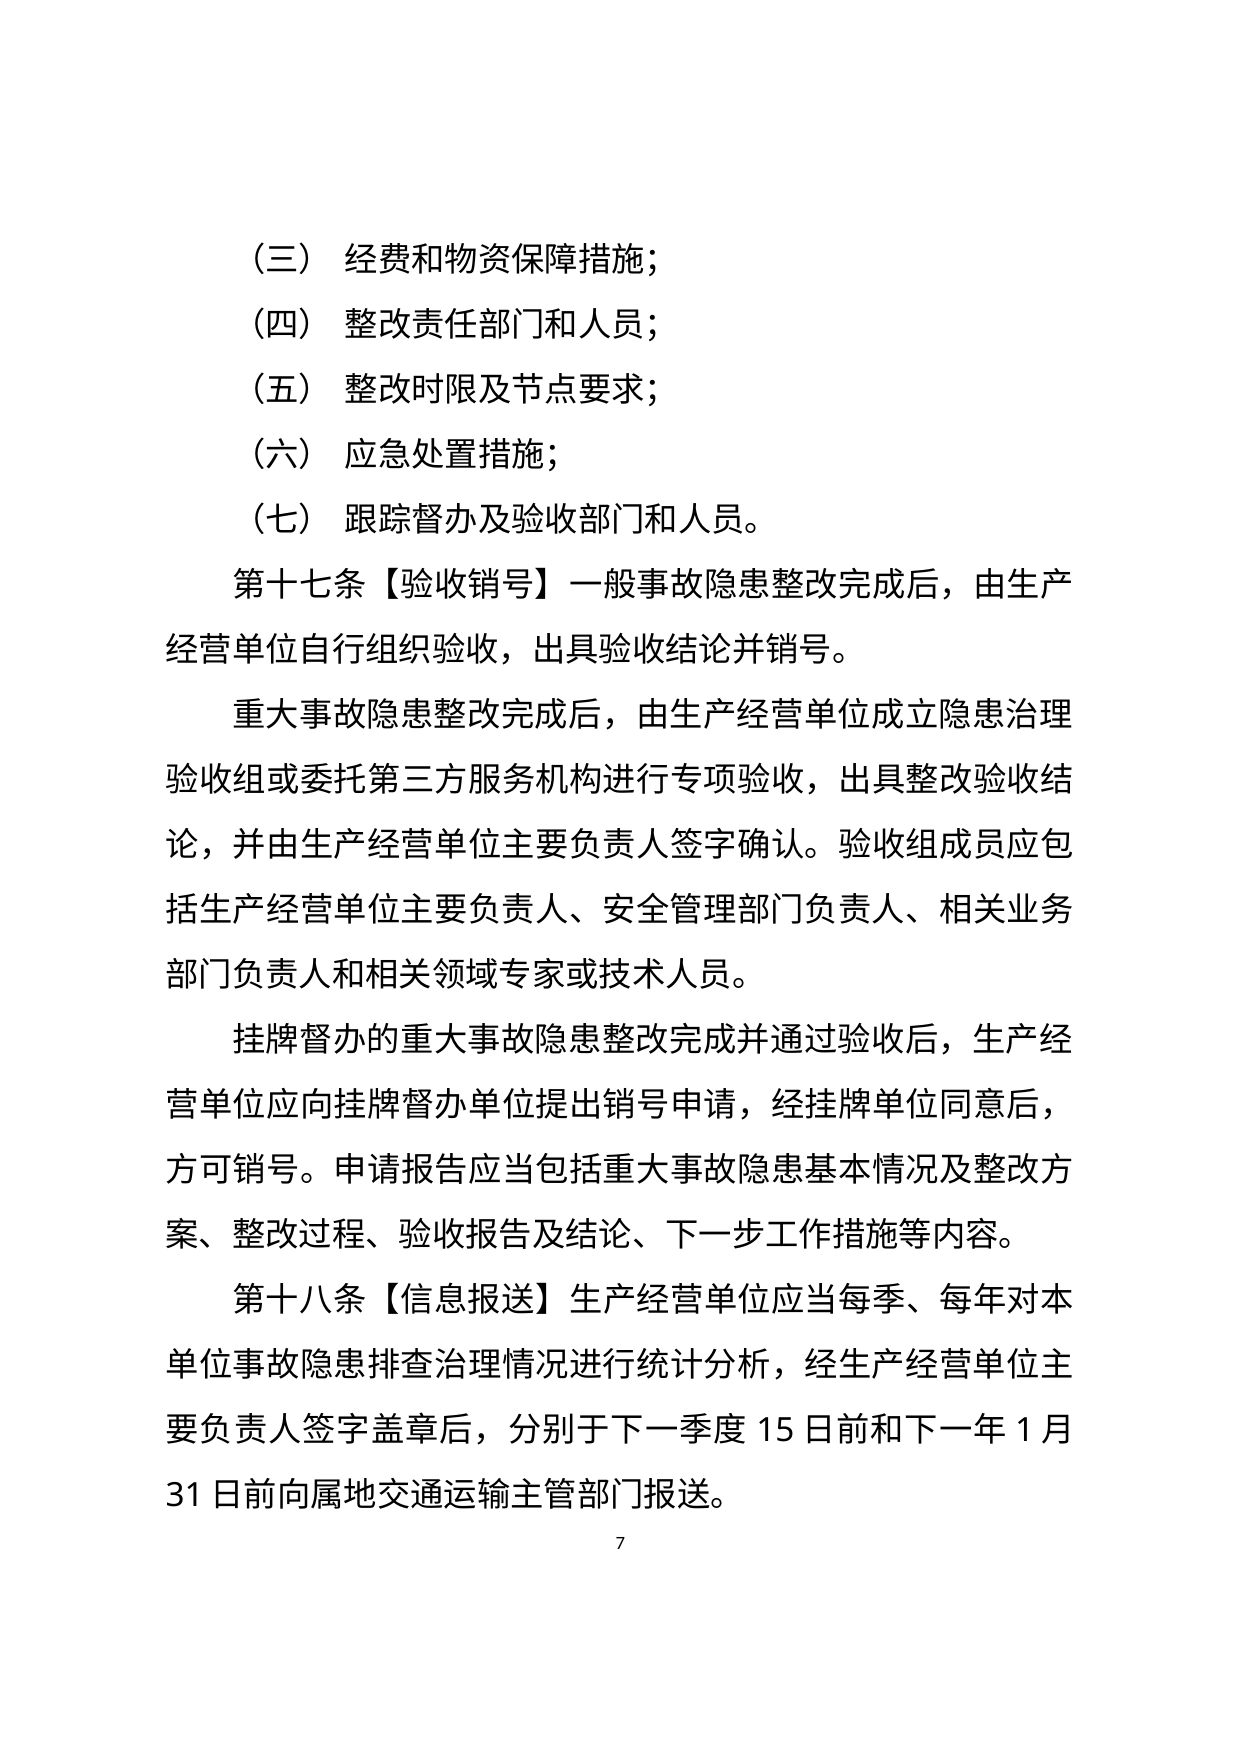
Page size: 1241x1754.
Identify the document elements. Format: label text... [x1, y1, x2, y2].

text 挂牌督办的重大事故隐患整改完成并通过验收后，生产经营单位应向挂牌督办单位提出销号申请，经挂牌单位同意后，方可销号。申请报告应当包括重大事故隐患基本情况及整改方案、整改过程、验收报告及结论、下一步工作措施等内容。 [165, 1005, 1075, 1265]
text 重大事故隐患整改完成后，由生产经营单位成立隐患治理验收组或委托第三方服务机构进行专项验收，出具整改验收结论，并由生产经营单位主要负责人签字确认。验收组成员应包括生产经营单位主要负责人、安全管理部门负责人、相关业务部门负责人和相关领域专家或技术人员。 [165, 680, 1075, 1005]
text 第十七条【验收销号】一般事故隐患整改完成后，由生产经营单位自行组织验收，出具验收结论并销号。 [165, 550, 1075, 680]
list 跟踪督办及验收部门和人员。 [232, 485, 1075, 550]
list 整改责任部门和人员； [232, 290, 1075, 355]
text 第十八条【信息报送】生产经营单位应当每季、每年对本单位事故隐患排查治理情况进行统计分析，经生产经营单位主要负责人签字盖章后，分别于下一季度15日前和下一年1月31日前向属地交通运输主管部门报送。 [165, 1265, 1075, 1525]
list 整改时限及节点要求； [232, 355, 1075, 420]
list 应急处置措施； [232, 420, 1075, 485]
list 经费和物资保障措施； [232, 225, 1075, 290]
